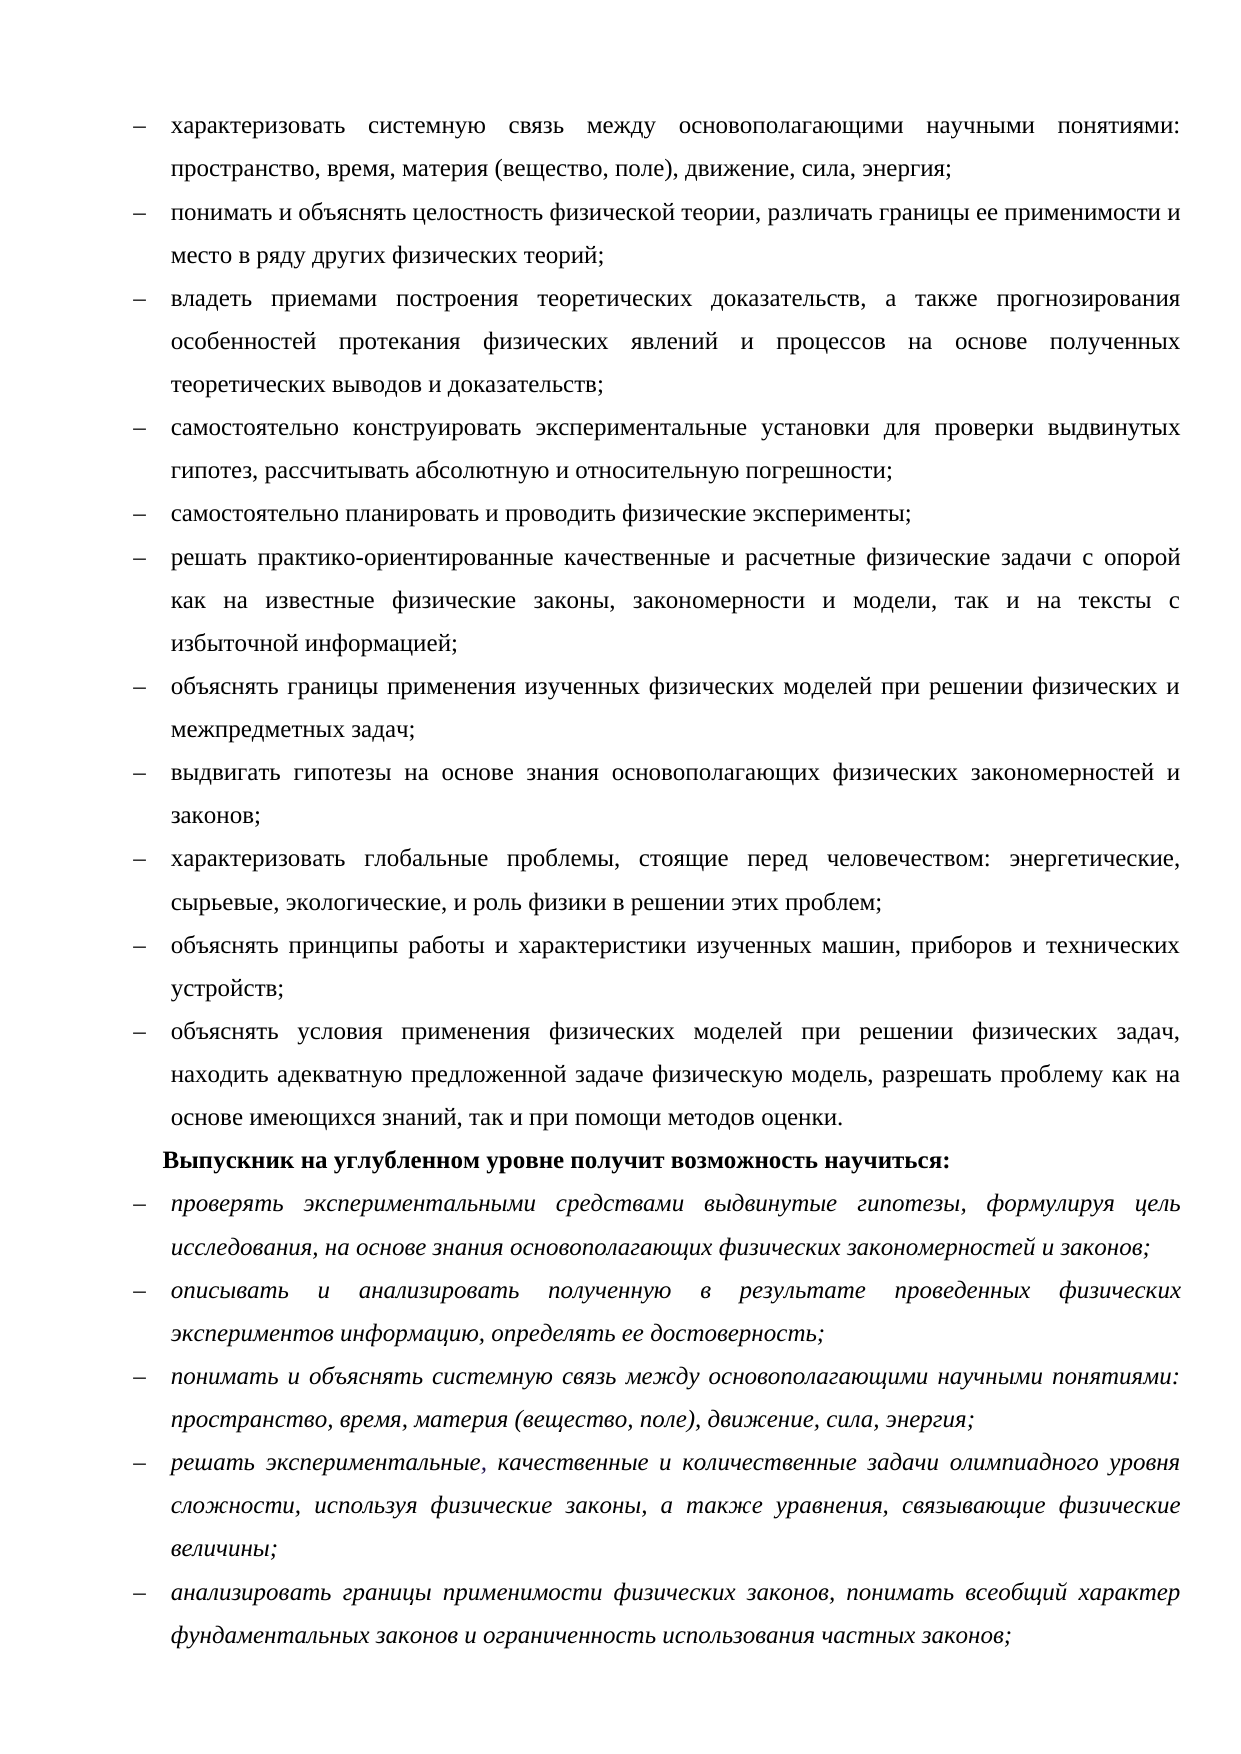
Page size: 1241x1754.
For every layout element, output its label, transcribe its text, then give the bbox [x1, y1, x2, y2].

text решать экспериментальные, качественные и количественные задачи олимпиадного уровня сложности, используя физические законы, а также уравнения, связывающие физические величины; [133, 1447, 1181, 1562]
text самостоятельно планировать и проводить физические эксперименты; [133, 498, 1181, 527]
text характеризовать системную связь между основополагающими научными понятиями: пространство, время, материя (вещество, поле), движение, сила, энергия; [133, 110, 1181, 182]
text выдвигать гипотезы на основе знания основополагающих физических закономерностей и законов; [133, 757, 1181, 829]
text владеть приемами построения теоретических доказательств, а также прогнозирования особенностей протекания физических явлений и процессов на основе полученных теоретических выводов и доказательств; [133, 283, 1181, 398]
text анализировать границы применимости физических законов, понимать всеобщий характер фундаментальных законов и ограниченность использования частных законов; [133, 1577, 1181, 1648]
text описывать и анализировать полученную в результате проведенных физических экспериментов информацию, определять ее достоверность; [133, 1275, 1181, 1347]
text самостоятельно конструировать экспериментальные установки для проверки выдвинутых гипотез, рассчитывать абсолютную и относительную погрешности; [133, 412, 1181, 484]
text Выпускник на углубленном уровне получит возможность научиться: [89, 1145, 1181, 1174]
text объяснять условия применения физических моделей при решении физических задач, находить адекватную предложенной задаче физическую модель, разрешать проблему как на основе имеющихся знаний, так и при помощи методов оценки. [133, 1016, 1181, 1131]
text решать практико-ориентированные качественные и расчетные физические задачи с опорой как на известные физические законы, закономерности и модели, так и на тексты с избыточной информацией; [133, 542, 1181, 657]
text объяснять границы применения изученных физических моделей при решении физических и межпредметных задач; [133, 671, 1181, 743]
text объяснять принципы работы и характеристики изученных машин, приборов и технических устройств; [133, 930, 1181, 1002]
text характеризовать глобальные проблемы, стоящие перед человечеством: энергетические, сырьевые, экологические, и роль физики в решении этих проблем; [133, 843, 1181, 915]
text понимать и объяснять целостность физической теории, различать границы ее применимости и место в ряду других физических теорий; [133, 197, 1181, 268]
text понимать и объяснять системную связь между основополагающими научными понятиями: пространство, время, материя (вещество, поле), движение, сила, энергия; [133, 1361, 1181, 1433]
text проверять экспериментальными средствами выдвинутые гипотезы, формулируя цель исследования, на основе знания основополагающих физических закономерностей и законов; [133, 1188, 1181, 1260]
